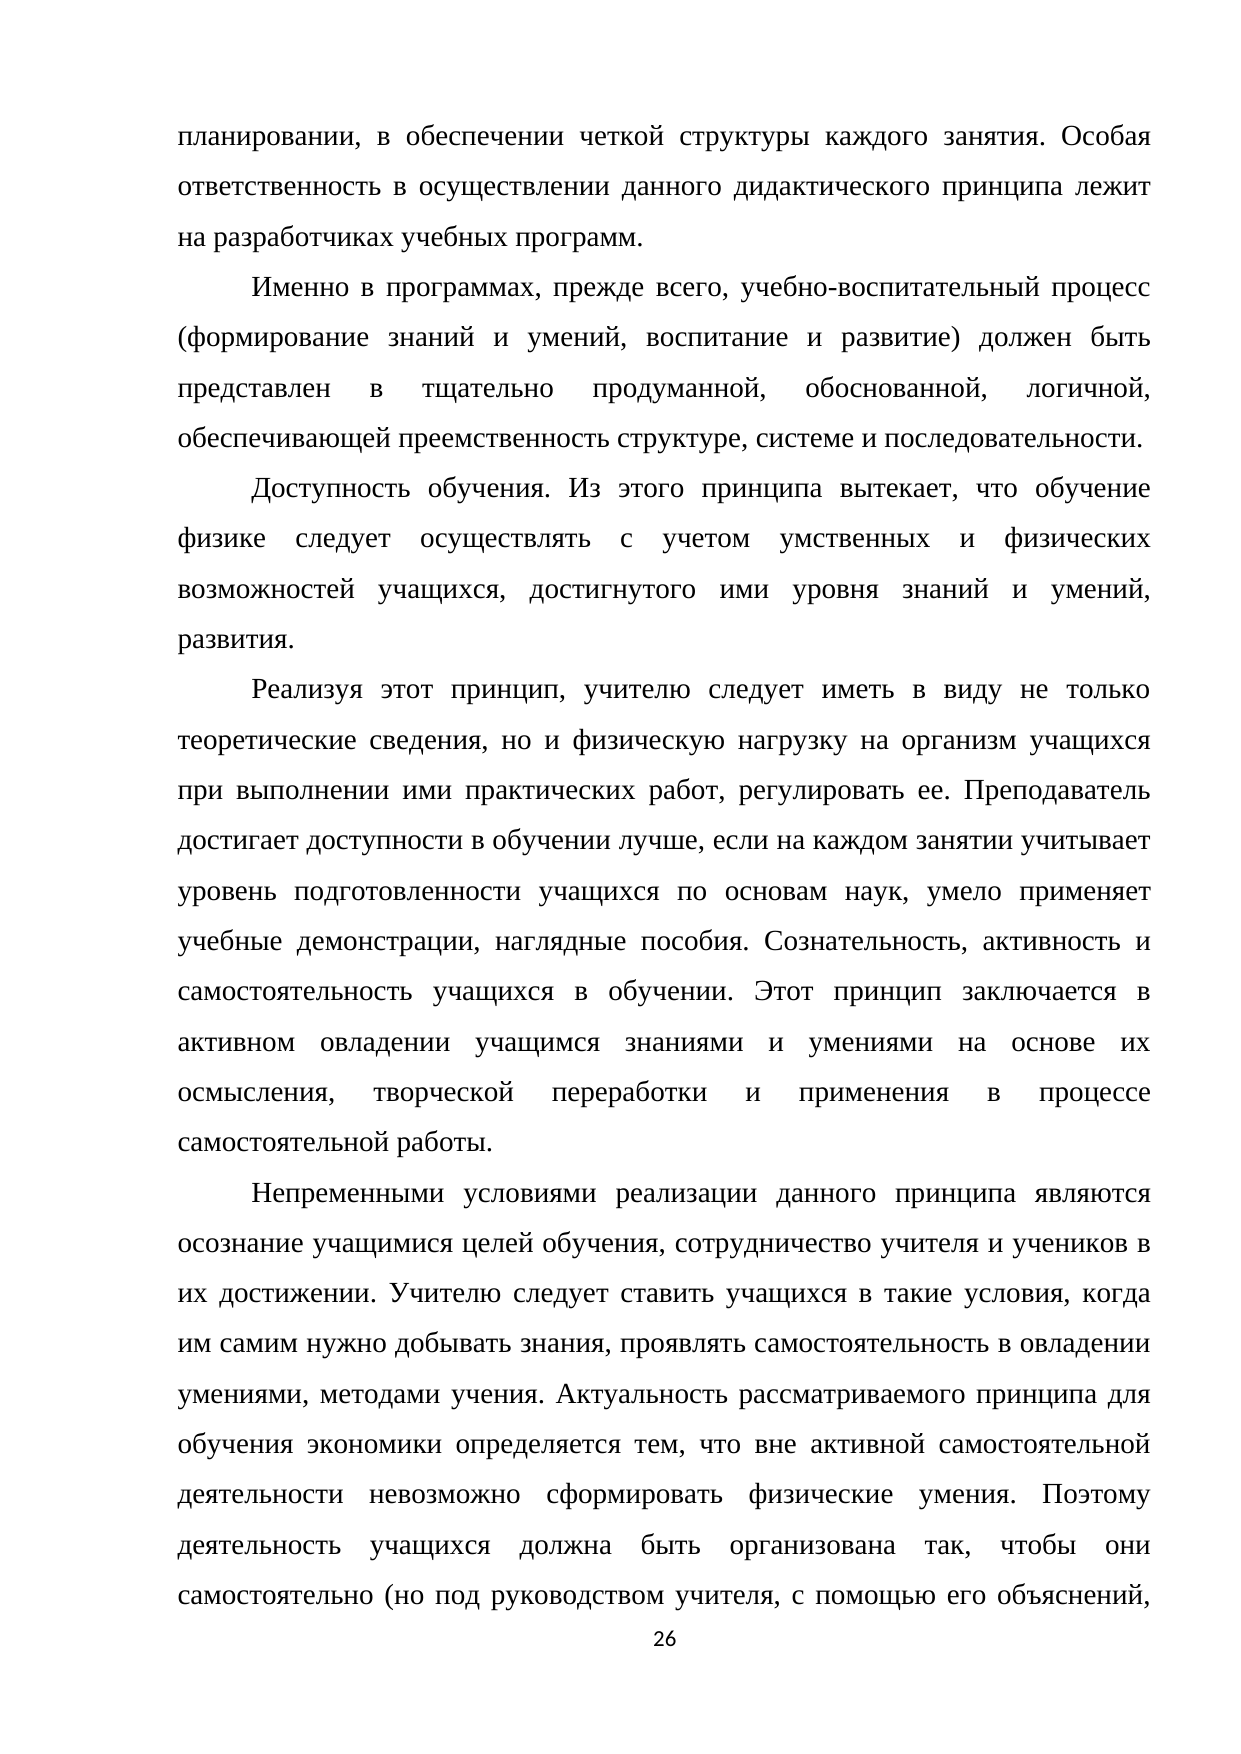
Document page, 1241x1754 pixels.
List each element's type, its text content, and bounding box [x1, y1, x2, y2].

text Именно в программах, прежде всего, учебно-воспитательный процесс (формирование знаний и умений, воспитание и развитие) должен быть представлен в тщательно продуманной, обоснованной, логичной, обеспечивающей преемственность структуре, системе и последовательности. [177, 269, 1152, 453]
text Доступность обучения. Из этого принципа вытекает, что обучение физике следует осуществлять с учетом умственных и физических возможностей учащихся, достигнутого ими уровня знаний и умений, развития. [177, 470, 1152, 655]
text Реализуя этот принцип, учителю следует иметь в виду не только теоретические сведения, но и физическую нагрузку на организм учащихся при выполнении ими практических работ, регулировать ее. Преподаватель достигает доступности в обучении лучше, если на каждом занятии учитывает уровень подготовленности учащихся по основам наук, умело применяет учебные демонстрации, наглядные пособия. Сознательность, активность и самостоятельность учащихся в обучении. Этот принцип заключается в активном овладении учащимся знаниями и умениями на основе их осмысления, творческой переработки и применения в процессе самостоятельной работы. [177, 672, 1152, 1158]
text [177, 1175, 1152, 1611]
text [177, 118, 1152, 252]
